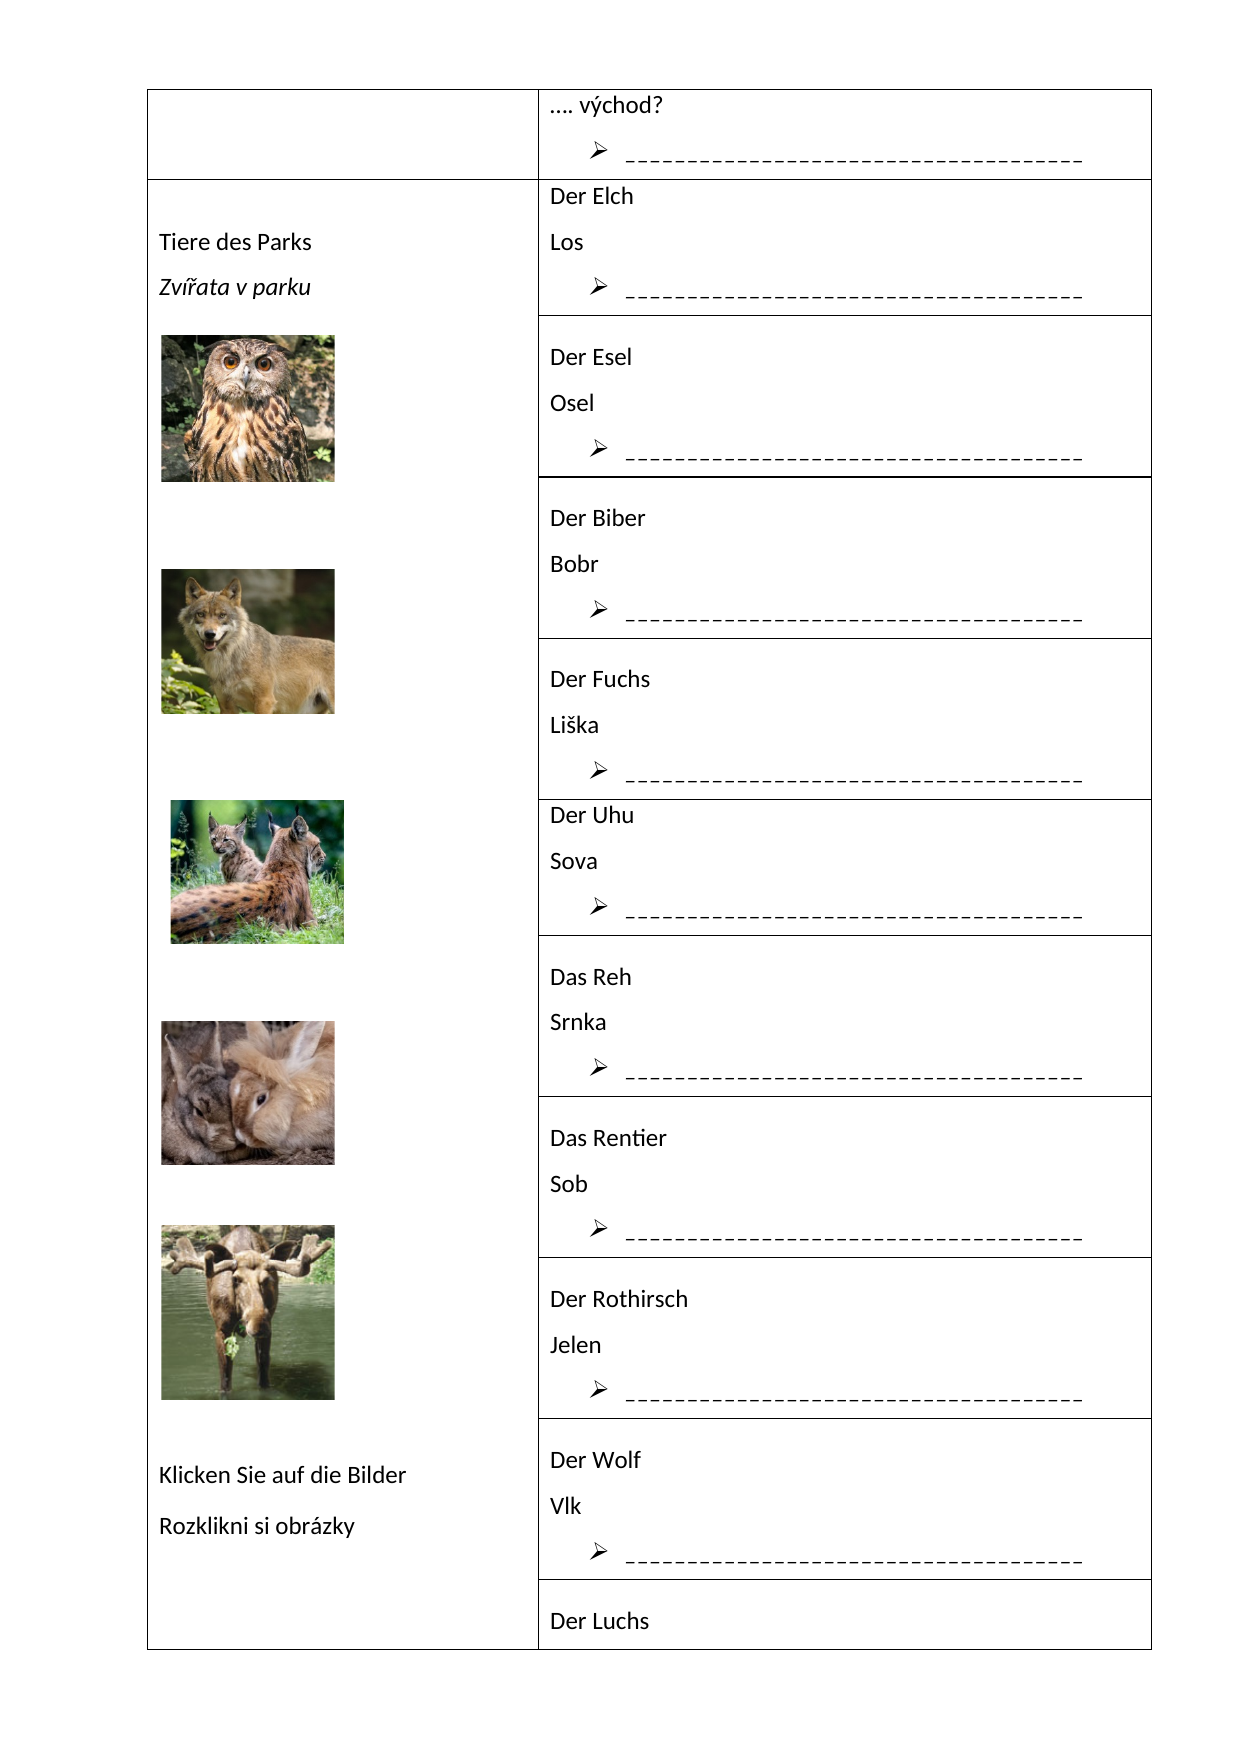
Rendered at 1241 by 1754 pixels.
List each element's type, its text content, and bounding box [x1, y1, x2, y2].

picture [170, 800, 344, 944]
table_cell Das Rentier Sob _____________________________________ [539, 1097, 1151, 1257]
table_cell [539, 1580, 1151, 1649]
table_cell Der Esel Osel _____________________________________ [539, 316, 1151, 476]
table_cell Das Reh Srnka _____________________________________ [539, 936, 1151, 1096]
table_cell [539, 90, 1151, 179]
table_cell Tiere des Parks Zvířata v parku Klicken Sie auf die Bilder Rozklikni si obrázky [148, 180, 538, 1649]
table_cell Der Fuchs Liška _____________________________________ [539, 639, 1151, 799]
table_cell Der Wolf Vlk _____________________________________ [539, 1419, 1151, 1579]
table_cell Der Biber Bobr _____________________________________ [539, 478, 1151, 637]
table_cell Der Uhu Sova _____________________________________ [539, 800, 1151, 935]
table_cell Der Elch Los _____________________________________ [539, 180, 1151, 315]
picture [161, 1021, 335, 1165]
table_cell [148, 90, 538, 179]
table_cell Der Rothirsch Jelen _____________________________________ [539, 1258, 1151, 1418]
picture [161, 335, 335, 482]
picture [161, 569, 335, 714]
picture [161, 1225, 335, 1400]
